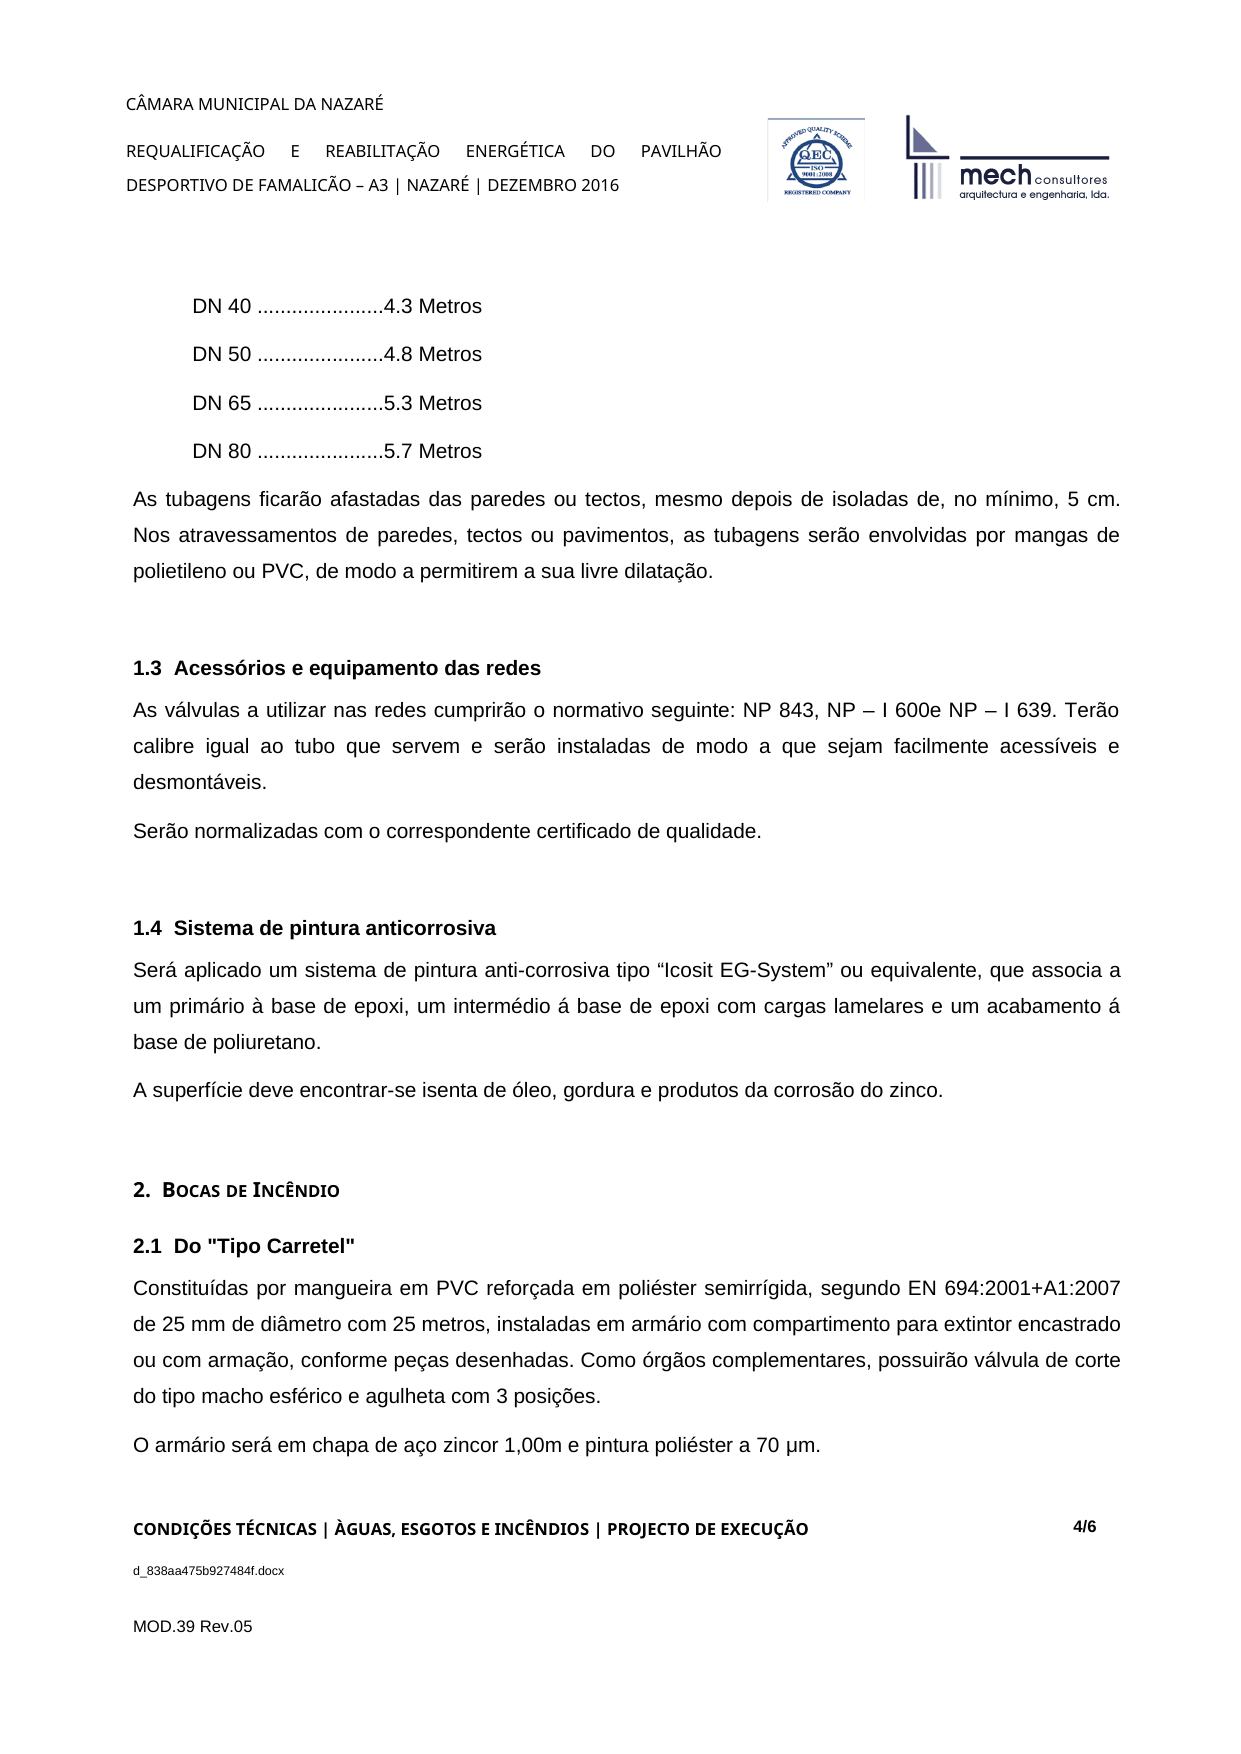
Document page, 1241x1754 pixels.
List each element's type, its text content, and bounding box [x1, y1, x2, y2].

text DN 40 ......................4.3 Metros [133, 293, 1122, 317]
subtitle Acessórios e equipamento das redes [133, 656, 1122, 680]
picture [767, 118, 865, 200]
text As tubagens ficarão afastadas das paredes ou tectos, mesmo depois de isoladas de, no mínimo, 5 cm. Nos atravessamentos de paredes, tectos ou pavimentos, as tubagens serão envolvidas por mangas de polietileno ou PVC, de modo a permitirem a sua livre dilatação. [133, 487, 1122, 583]
text As válvulas a utilizar nas redes cumprirão o normativo seguinte: NP 843, NP – I 600e NP – I 639. Terão calibre igual ao tubo que servem e serão instaladas de modo a que sejam facilmente acessíveis e desmontáveis. [133, 698, 1122, 794]
text A superfície deve encontrar-se isenta de óleo, gordura e produtos da corrosão do zinco. [133, 1078, 1122, 1102]
text Constituídas por mangueira em PVC reforçada em poliéster semirrígida, segundo EN 694:2001+A1:2007 de 25 mm de diâmetro com 25 metros, instaladas em armário com compartimento para extintor encastrado ou com armação, conforme peças desenhadas. Como órgãos complementares, possuirão válvula de corte do tipo macho esférico e agulheta com 3 posições. [133, 1276, 1122, 1408]
text Serão normalizadas com o correspondente certificado de qualidade. [133, 818, 1122, 842]
text Será aplicado um sistema de pintura anti-corrosiva tipo “Icosit EG-System” ou equivalente, que associa a um primário à base de epoxi, um intermédio á base de epoxi com cargas lamelares e um acabamento á base de poliuretano. [133, 958, 1122, 1053]
subtitle Sistema de pintura anticorrosiva [133, 915, 1122, 939]
text DN 80 ......................5.7 Metros [133, 439, 1122, 463]
text DN 65 ......................5.3 Metros [133, 390, 1122, 414]
subtitle Bocas de Incêndio [133, 1175, 1122, 1203]
text O armário será em chapa de aço zincor 1,00m e pintura poliéster a 70 μm. [133, 1432, 1122, 1456]
text DN 50 ......................4.8 Metros [133, 342, 1122, 366]
picture [899, 108, 1112, 199]
subtitle Do "Tipo Carretel" [133, 1234, 1122, 1258]
